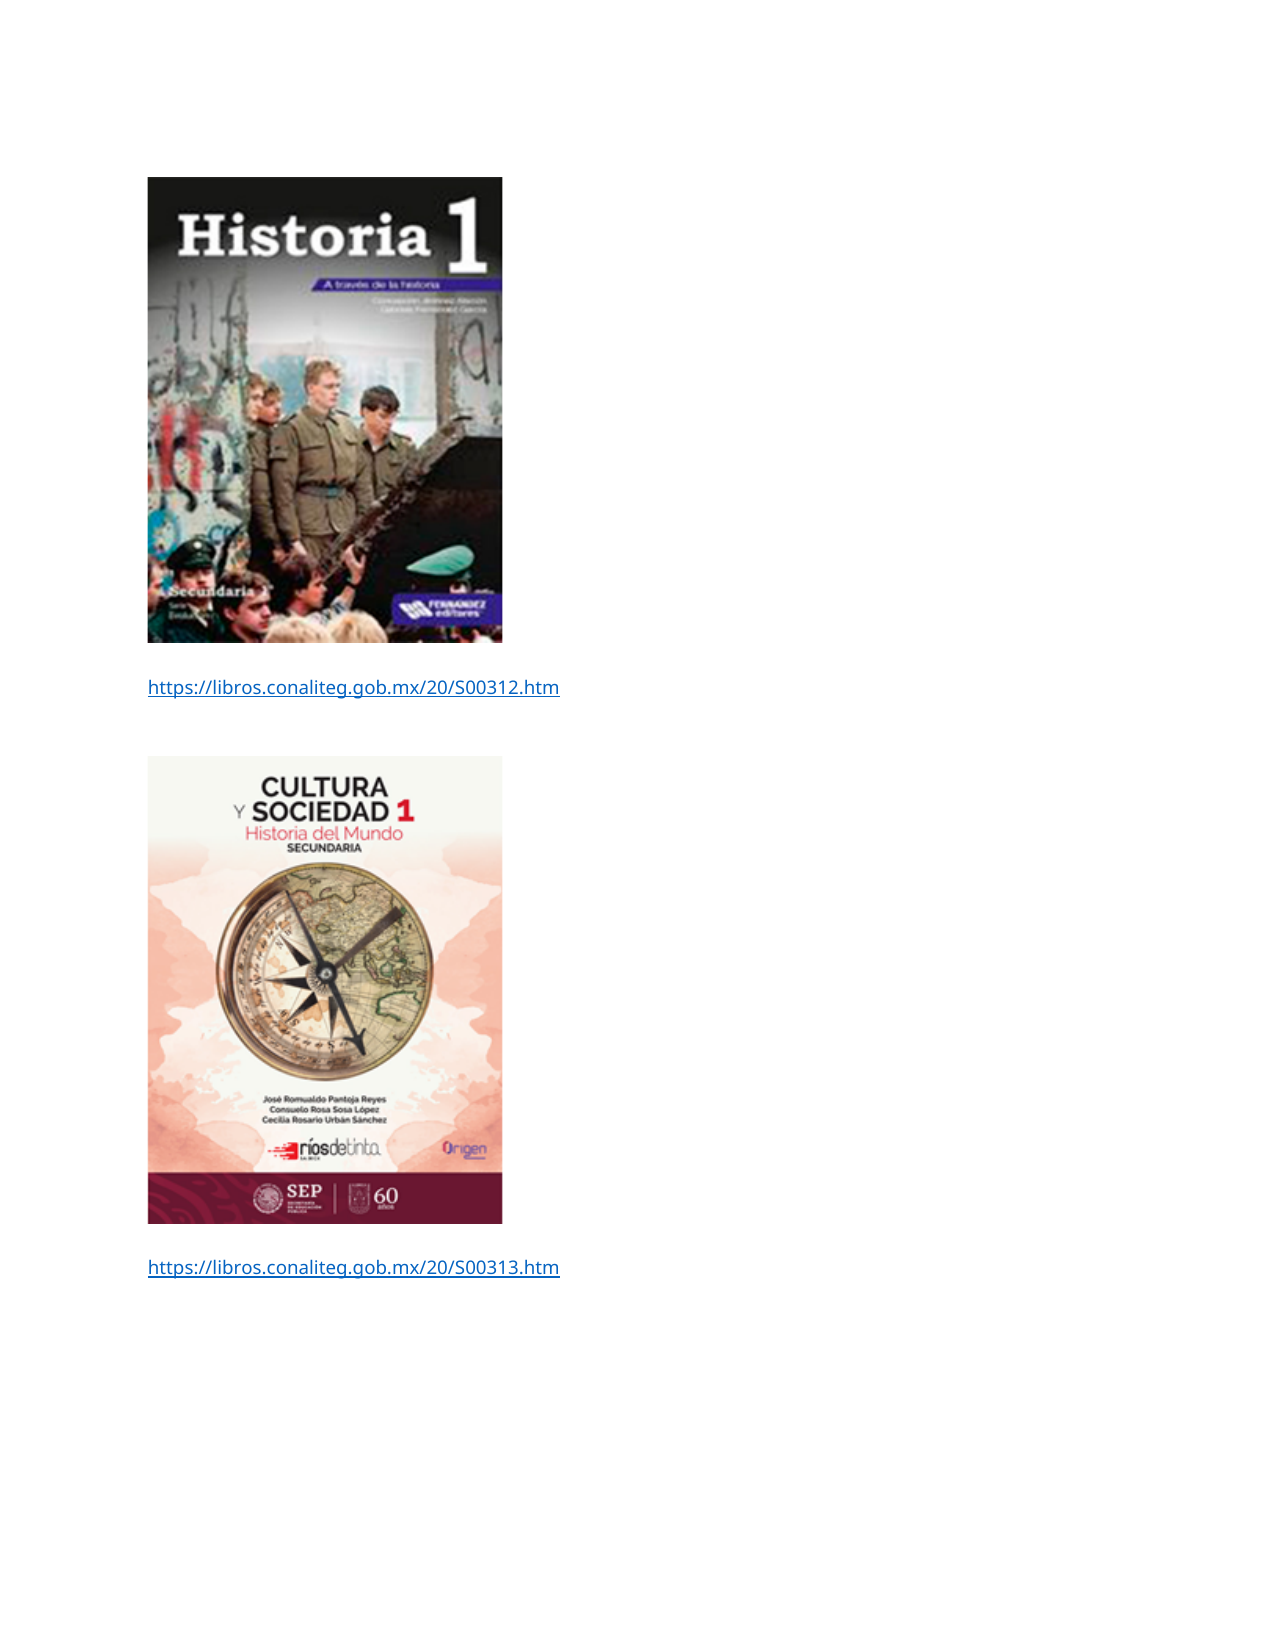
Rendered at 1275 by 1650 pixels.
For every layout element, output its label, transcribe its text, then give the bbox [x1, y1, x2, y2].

picture [147, 177, 503, 643]
picture [147, 756, 503, 1224]
text https://libros.conaliteg.gob.mx/20/S00312.htm [148, 674, 1127, 699]
text https://libros.conaliteg.gob.mx/20/S00313.htm [148, 1255, 1127, 1280]
